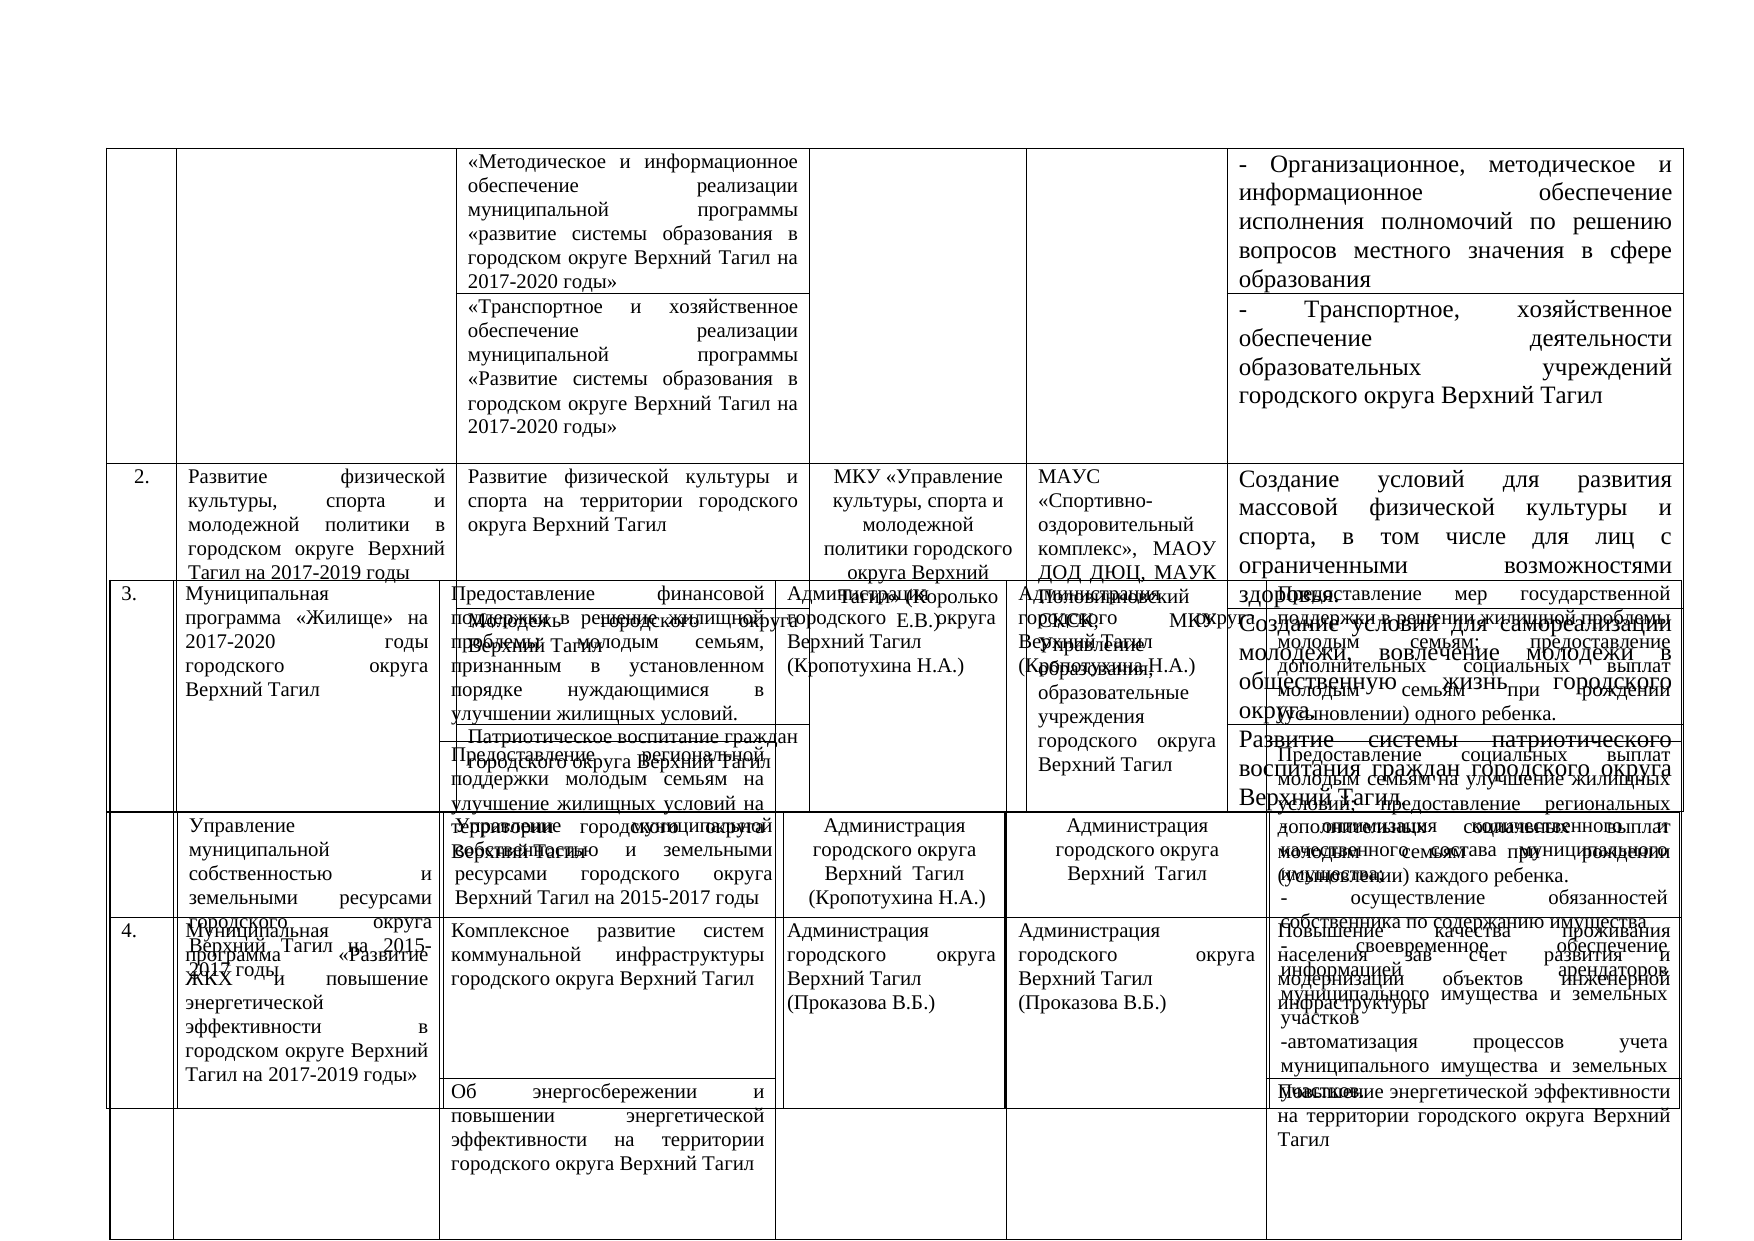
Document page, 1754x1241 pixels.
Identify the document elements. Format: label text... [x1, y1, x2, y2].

table_header Предоставление финансовой поддержки в решение жилищной проблемы молодым семьям, признанным в установленном порядке нуждающимися в улучшении жилищных условий. [440, 581, 775, 741]
table_cell Повышение энергетической эффективности на территории городского округа Верхний Тагил [1267, 1079, 1681, 1239]
table_cell Администрация городского округа Верхний Тагил (Проказова В.Б.) [776, 918, 1006, 1239]
table_cell Комплексное развитие систем коммунальной инфраструктуры городского округа Верхний Тагил [440, 918, 775, 1078]
table_cell Муниципальная программа «Развитие ЖКХ и повышение энергетической эффективности в городском округе Верхний Тагил на 2017-2019 годы» [174, 918, 439, 1239]
table_cell 4. [111, 918, 173, 1239]
table_cell Предоставление региональной поддержки молодым семьям на улучшение жилищных условий на территории городского округа Верхний Тагил [440, 742, 775, 917]
table_cell Администрация городского округа Верхний Тагил (Проказова В.Б.) [1007, 918, 1266, 1239]
table_header Предоставление мер государственной поддержки в решении жилищной проблемы молодым семьям; предоставление дополнительных социальных выплат молодым семьям при рождении (усыновлении) одного ребенка. [1267, 581, 1681, 741]
table_cell «Методическое и информационное обеспечение реализации муниципальной программы «развитие системы образования в городском округе Верхний Тагил на 2017-2020 годы» [457, 149, 809, 293]
table_cell Развитие физической культуры и спорта на территории городского округа Верхний Тагил [457, 464, 809, 580]
table_cell Развитие физической культуры, спорта и молодежной политики в городском округе Верхний Тагил на 2017-2019 годы [177, 464, 456, 580]
table_header Муниципальная программа «Жилище» на 2017-2020 годы городского округа Верхний Тагил [174, 581, 439, 917]
table_cell МКУ «Управление культуры, спорта и молодежной политики городского округа Верхний Тагил» (Королько Е.В.) [810, 464, 1026, 580]
table_cell МАУС «Спортивно-оздоровительный комплекс», МАОУ ДОД ДЮЦ, МАУК Половинновский СКСК, МКУ Управление образования, образовательные учреждения городского округа Верхний Тагил [1027, 464, 1227, 580]
table_cell Об энергосбережении и повышении энергетической эффективности на территории городского округа Верхний Тагил [440, 1079, 775, 1239]
table_cell - Транспортное, хозяйственное обеспечение деятельности образовательных учреждений городского округа Верхний Тагил [1228, 294, 1683, 463]
table_cell 2. [107, 464, 176, 811]
table_cell - Организационное, методическое и информационное обеспечение исполнения полномочий по решению вопросов местного значения в сфере образования [1228, 149, 1683, 293]
table_header 3. [111, 581, 173, 917]
table_header Администрация городского округа Верхний Тагил (Кропотухина Н.А.) [1007, 581, 1266, 917]
table_cell Предоставление социальных выплат молодым семьям на улучшение жилищных условий; предоставление региональных дополнительных социальных выплат молодым семьям при рождении (усыновлении) каждого ребенка. [1267, 742, 1681, 917]
table_cell Повышение качества проживания населения зав счет развития и модернизации объектов инженерной инфраструктуры [1267, 918, 1681, 1078]
table_header Администрация городского округа Верхний Тагил (Кропотухина Н.А.) [776, 581, 1006, 917]
table_cell «Транспортное и хозяйственное обеспечение реализации муниципальной программы «Развитие системы образования в городском округе Верхний Тагил на 2017-2020 годы» [457, 294, 809, 463]
table_cell Создание условий для развития массовой физической культуры и спорта, в том числе для лиц с ограниченными возможностями здоровья. [1228, 464, 1683, 607]
